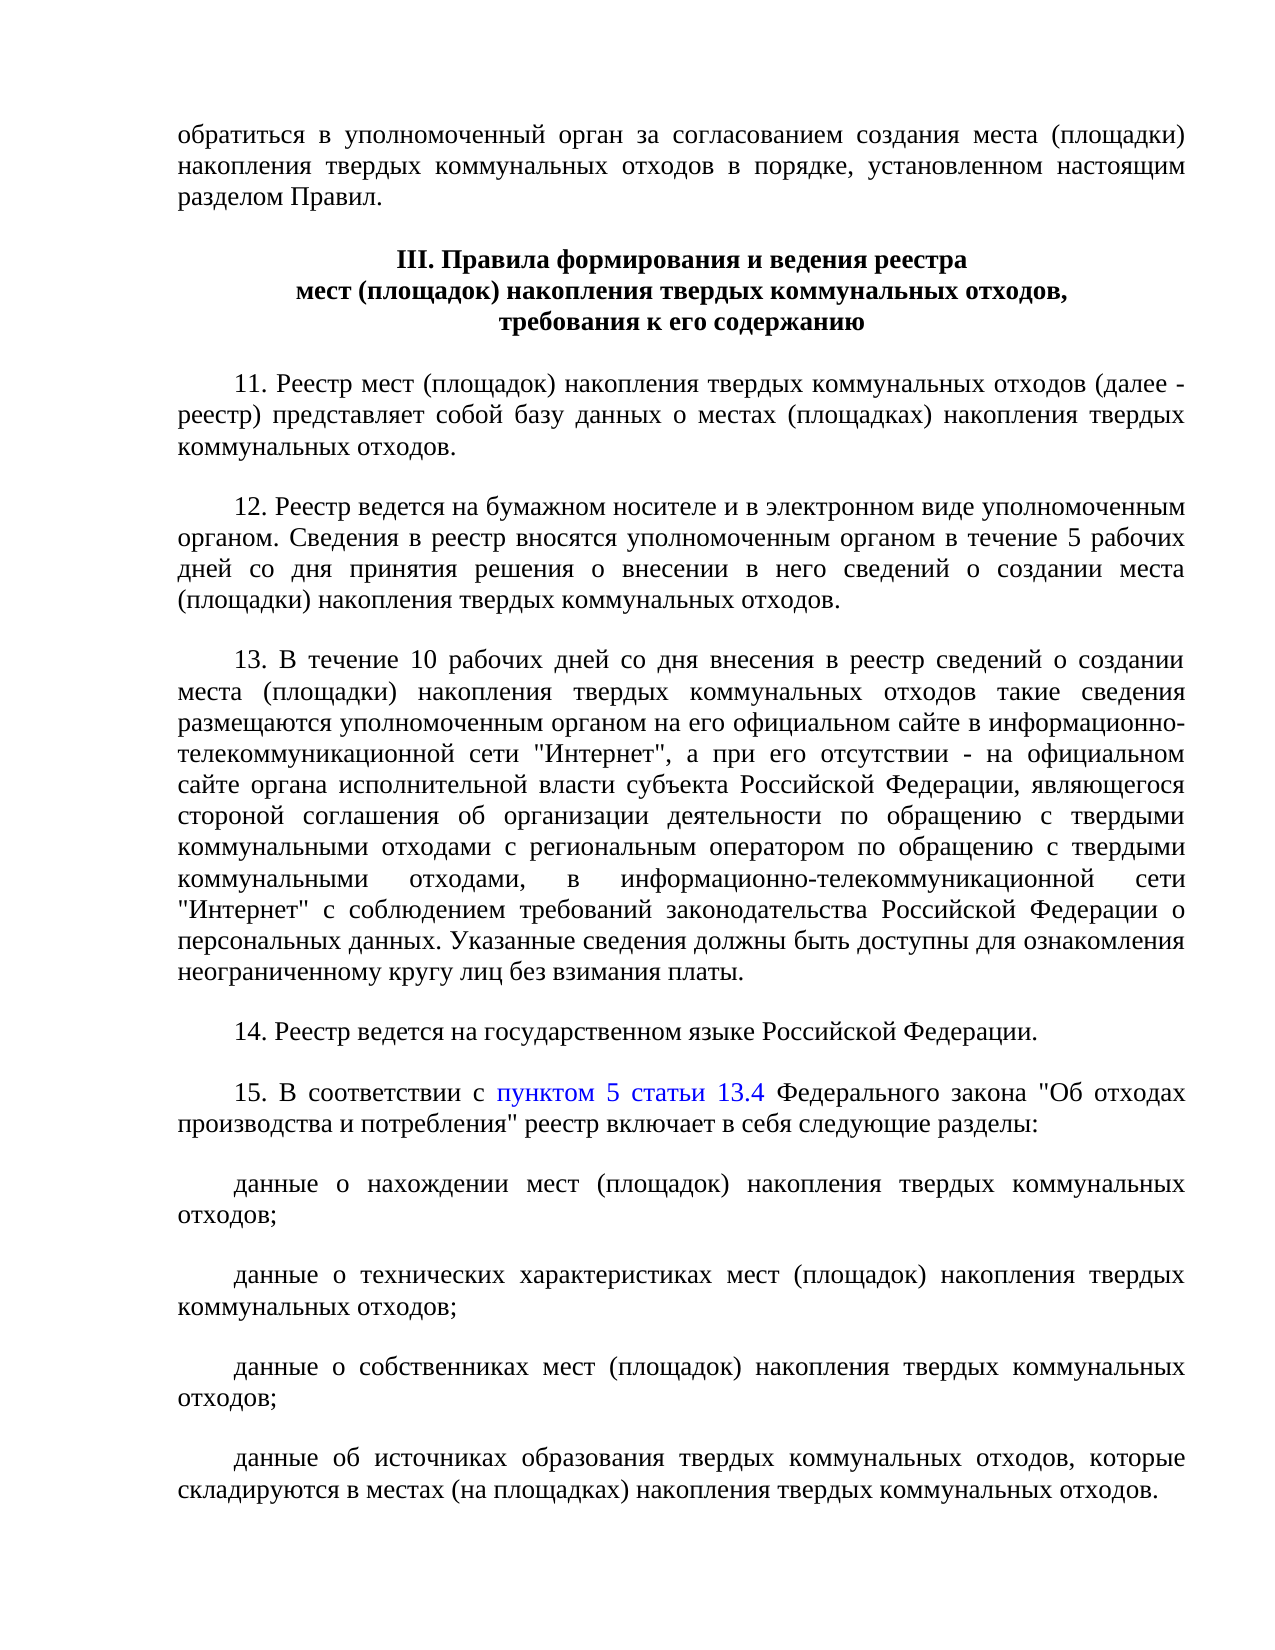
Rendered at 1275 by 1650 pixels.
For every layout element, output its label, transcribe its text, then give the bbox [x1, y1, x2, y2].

text 11. Реестр мест (площадок) накопления твердых коммунальных отходов (далее - реестр) представляет собой базу данных о местах (площадках) накопления твердых коммунальных отходов. [177, 367, 1186, 461]
text данные о собственниках мест (площадок) накопления твердых коммунальных отходов; [177, 1350, 1186, 1412]
text III. Правила формирования и ведения реестра [177, 243, 1186, 274]
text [177, 118, 1186, 212]
text данные о технических характеристиках мест (площадок) накопления твердых коммунальных отходов; [177, 1259, 1186, 1321]
text 12. Реестр ведется на бумажном носителе и в электронном виде уполномоченным органом. Сведения в реестр вносятся уполномоченным органом в течение 5 рабочих дней со дня принятия решения о внесении в него сведений о создании места (площадки) накопления твердых коммунальных отходов. [177, 490, 1186, 614]
text требования к его содержанию [177, 305, 1186, 336]
text 14. Реестр ведется на государственном языке Российской Федерации. [177, 1015, 1186, 1047]
text данные о нахождении мест (площадок) накопления твердых коммунальных отходов; [177, 1167, 1186, 1229]
text мест (площадок) накопления твердых коммунальных отходов, [177, 274, 1186, 305]
text 13. В течение 10 рабочих дней со дня внесения в реестр сведений о создании места (площадки) накопления твердых коммунальных отходов такие сведения размещаются уполномоченным органом на его официальном сайте в информационно-телекоммуникационной сети "Интернет", а при его отсутствии - на официальном сайте органа исполнительной власти субъекта Российской Федерации, являющегося стороной соглашения об организации деятельности по обращению с твердыми коммунальными отходами с региональным оператором по обращению с твердыми коммунальными отходами, в информационно-телекоммуникационной сети "Интернет" с соблюдением требований законодательства Российской Федерации о персональных данных. Указанные сведения должны быть доступны для ознакомления неограниченному кругу лиц без взимания платы. [177, 644, 1186, 986]
text 15. В соответствии с пунктом 5 статьи 13.4 Федерального закона "Об отходах производства и потребления" реестр включает в себя следующие разделы: [177, 1076, 1186, 1138]
text данные об источниках образования твердых коммунальных отходов, которые складируются в местах (на площадках) накопления твердых коммунальных отходов. [177, 1442, 1186, 1504]
